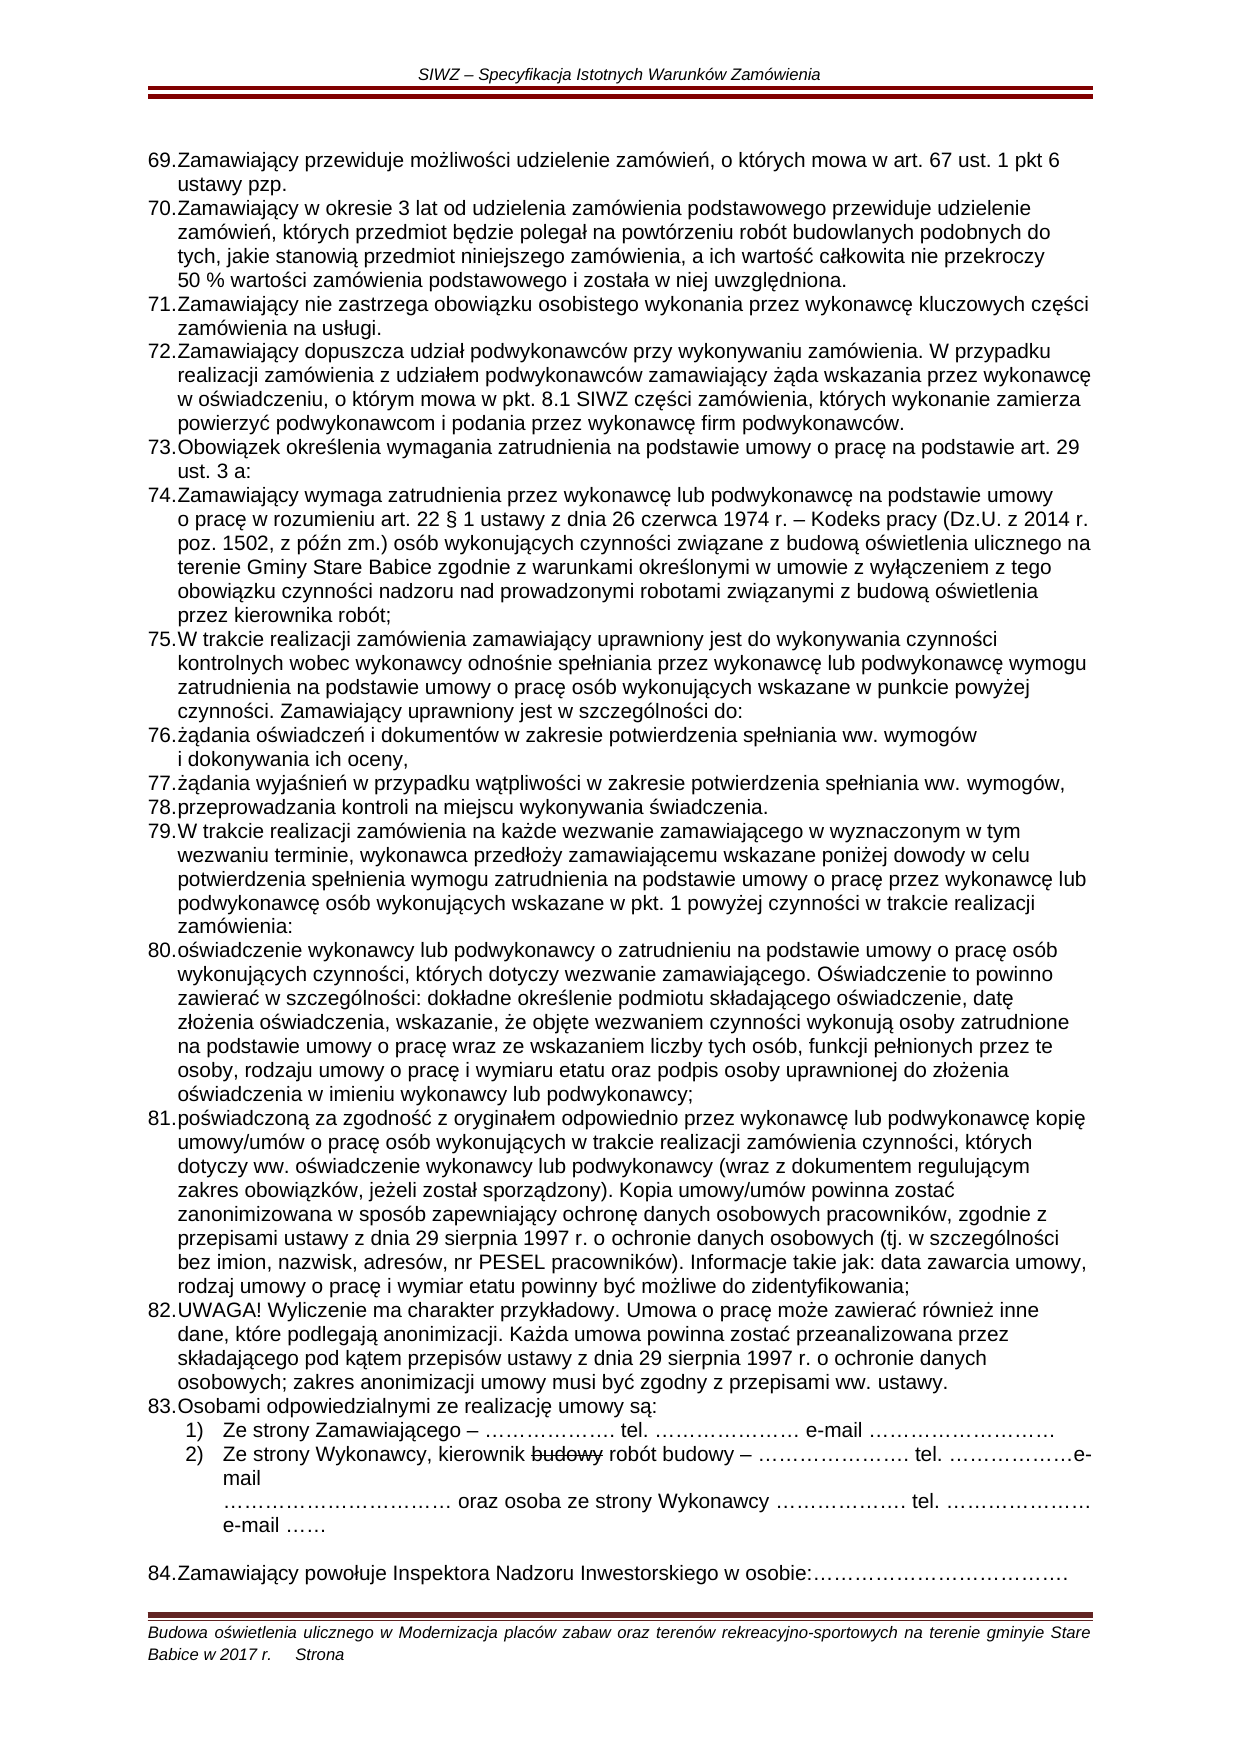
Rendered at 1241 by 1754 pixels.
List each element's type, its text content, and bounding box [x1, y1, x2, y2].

list Ze strony Zamawiającego – ………………. tel. ………………… e-mail ……………………… [185, 1417, 1093, 1441]
list Ze strony Wykonawcy, kierownik – …………………. tel. ………………e-mail [185, 1441, 1093, 1489]
list Osobami odpowiedzialnymi ze realizację umowy są: [148, 1393, 1093, 1417]
list …………………………… [223, 1489, 1093, 1537]
